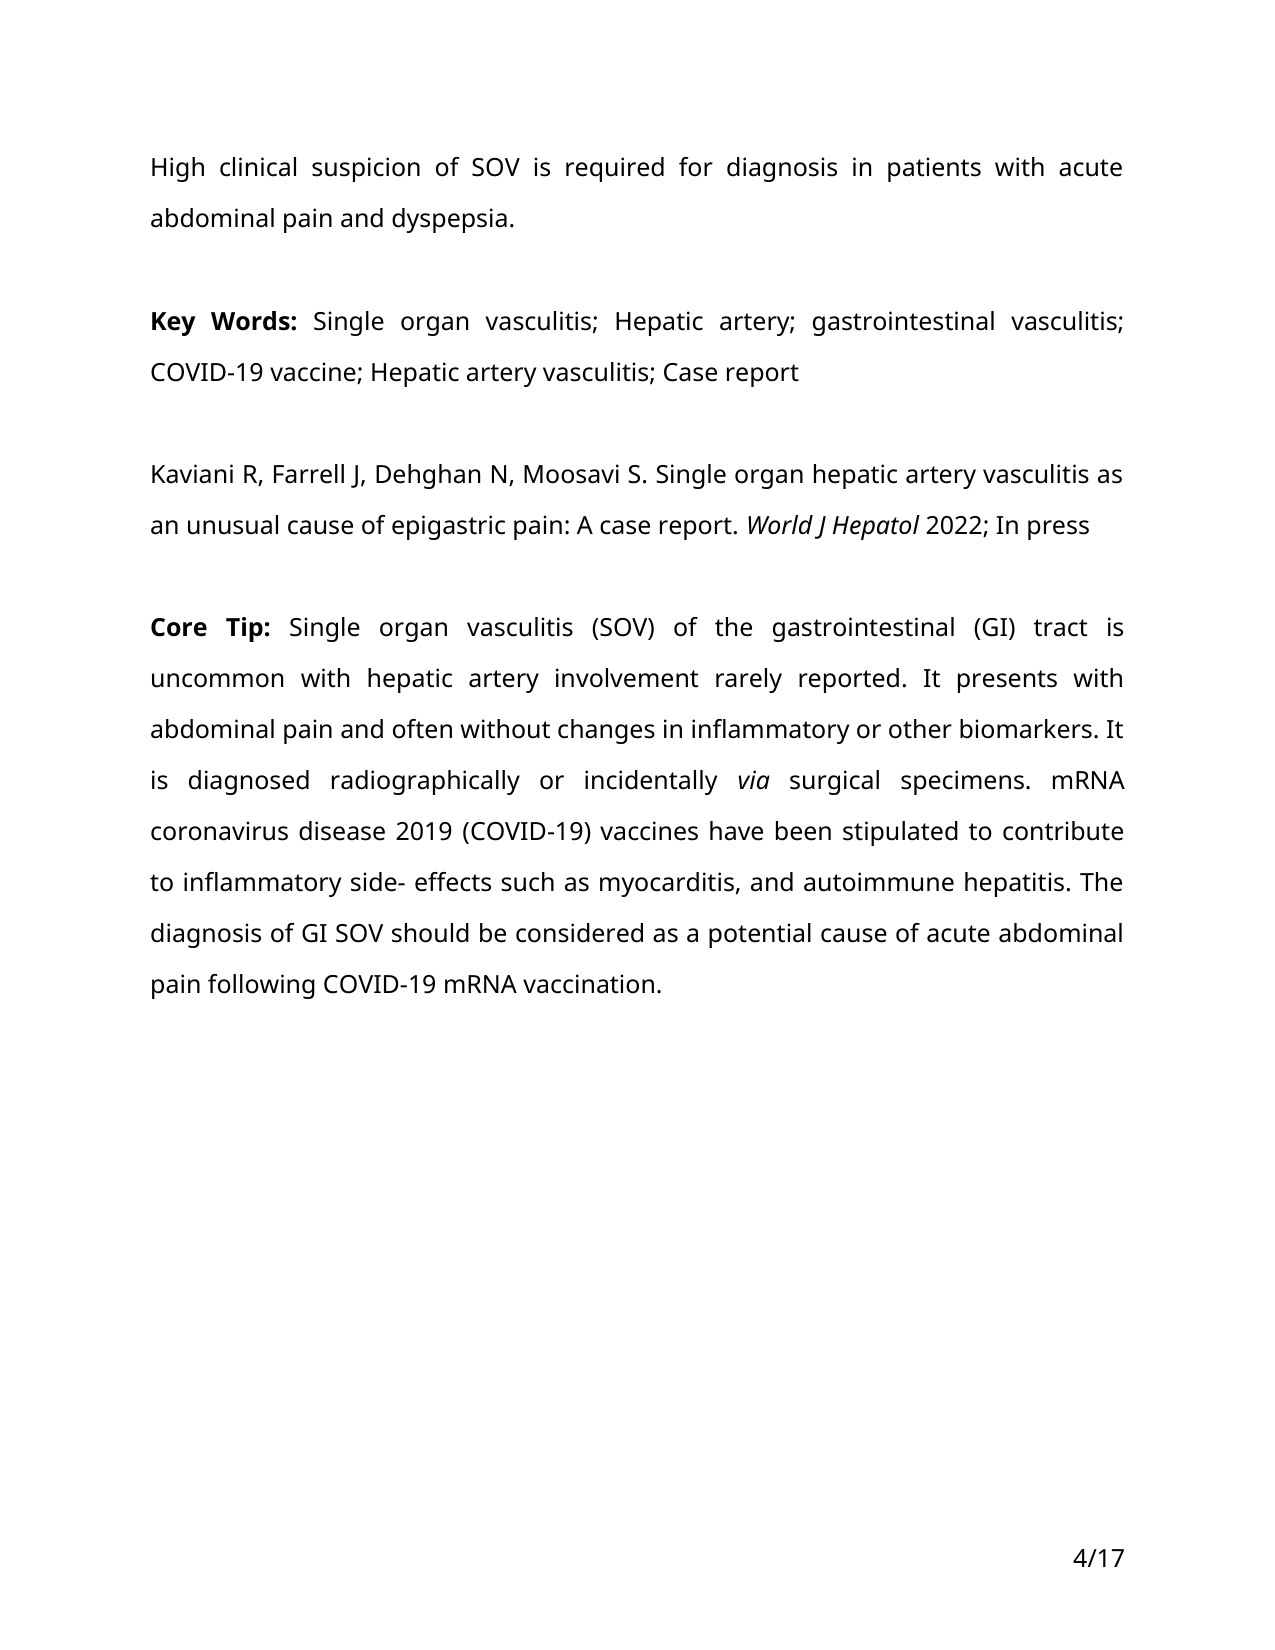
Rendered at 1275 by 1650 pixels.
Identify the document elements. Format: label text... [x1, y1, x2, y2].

text High clinical suspicion of SOV is required for diagnosis in patients with acute abdominal pain and dyspepsia. [150, 150, 1125, 235]
text Key Words: Single organ vasculitis; Hepatic artery; gastrointestinal vasculitis; COVID-19 vaccine; Hepatic artery vasculitis; Case report [150, 303, 1125, 388]
text Kaviani R, Farrell J, Dehghan N, Moosavi S. Single organ hepatic artery vasculitis as an unusual cause of epigastric pain: A case report. World J Hepatol 2022; In press [150, 456, 1125, 541]
text Core Tip: Single organ vasculitis (SOV) of the gastrointestinal (GI) tract is uncommon with hepatic artery involvement rarely reported. It presents with abdominal pain and often without changes in inflammatory or other biomarkers. It is diagnosed radiographically or incidentally via surgical specimens. mRNA coronavirus disease 2019 (COVID-19) vaccines have been stipulated to contribute to inflammatory side- effects such as myocarditis, and autoimmune hepatitis. The diagnosis of GI SOV should be considered as a potential cause of acute abdominal pain following COVID-19 mRNA vaccination. [150, 609, 1125, 1001]
